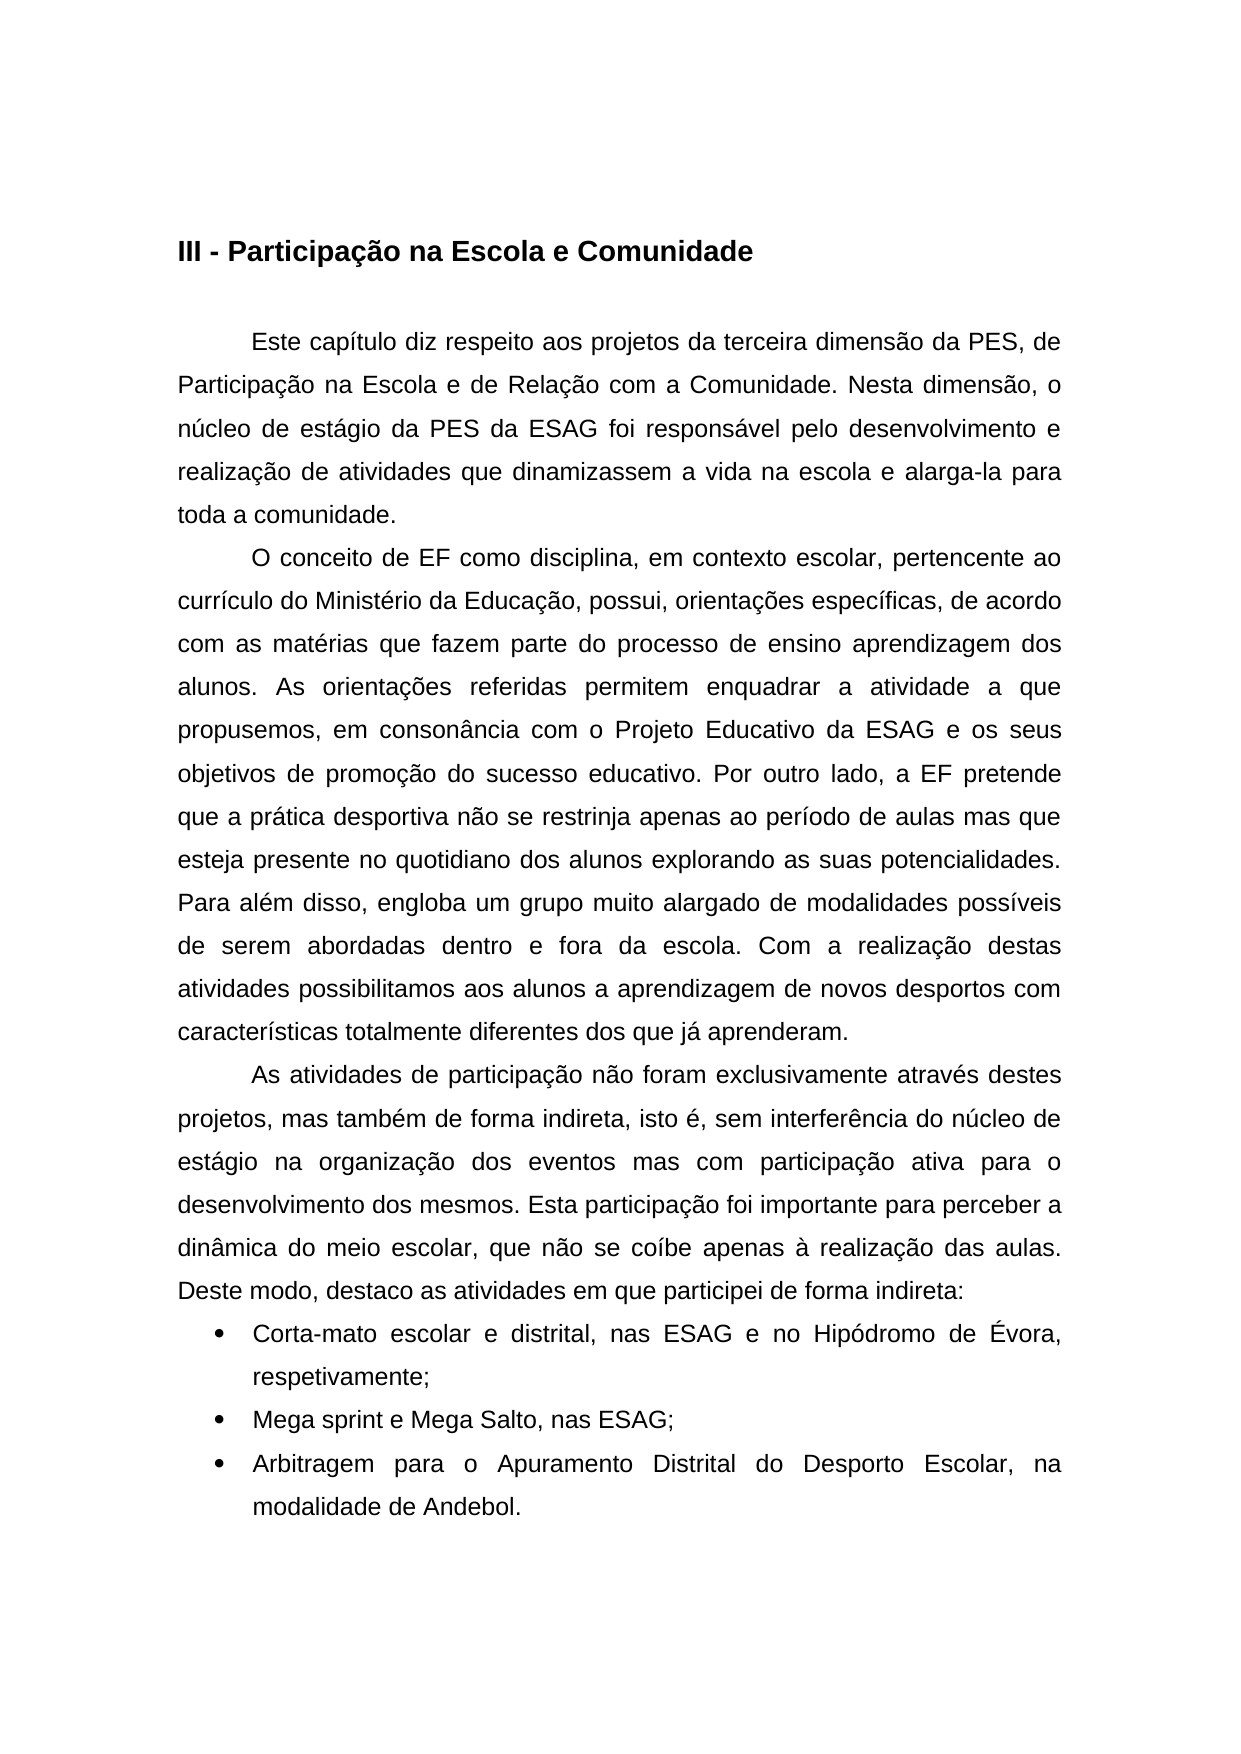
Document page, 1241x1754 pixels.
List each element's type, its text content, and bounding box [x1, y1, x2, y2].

text III - Participação na Escola e Comunidade [177, 234, 1063, 267]
list Arbitragem para o Apuramento Distrital do Desporto Escolar, na modalidade de Andebol. [215, 1449, 1063, 1521]
list Corta-mato escolar e distrital, nas ESAG e no Hipódromo de Évora, respetivamente; [215, 1319, 1063, 1391]
text O conceito de EF como disciplina, em contexto escolar, pertencente ao currículo do Ministério da Educação, possui, orientações específicas, de acordo com as matérias que fazem parte do processo de ensino aprendizagem dos alunos. As orientações referidas permitem enquadrar a atividade a que propusemos, em consonância com o Projeto Educativo da ESAG e os seus objetivos de promoção do sucesso educativo. Por outro lado, a EF pretende que a prática desportiva não se restrinja apenas ao período de aulas mas que esteja presente no quotidiano dos alunos explorando as suas potencialidades. Para além disso, engloba um grupo muito alargado de modalidades possíveis de serem abordadas dentro e fora da escola. Com a realização destas atividades possibilitamos aos alunos a aprendizagem de novos desportos com características totalmente diferentes dos que já aprenderam. [177, 543, 1063, 1046]
text As atividades de participação não foram exclusivamente através destes projetos, mas também de forma indireta, isto é, sem interferência do núcleo de estágio na organização dos eventos mas com participação ativa para o desenvolvimento dos mesmos. Esta participação foi importante para perceber a dinâmica do meio escolar, que não se coíbe apenas à realização das aulas. Deste modo, destaco as atividades em que participei de forma indireta: [177, 1060, 1063, 1305]
text Este capítulo diz respeito aos projetos da terceira dimensão da PES, de Participação na Escola e de Relação com a Comunidade. Nesta dimensão, o núcleo de estágio da PES da ESAG foi responsável pelo desenvolvimento e realização de atividades que dinamizassem a vida na escola e alarga-la para toda a comunidade. [177, 327, 1063, 528]
list Mega sprint e Mega Salto, nas ESAG; [215, 1406, 1063, 1434]
